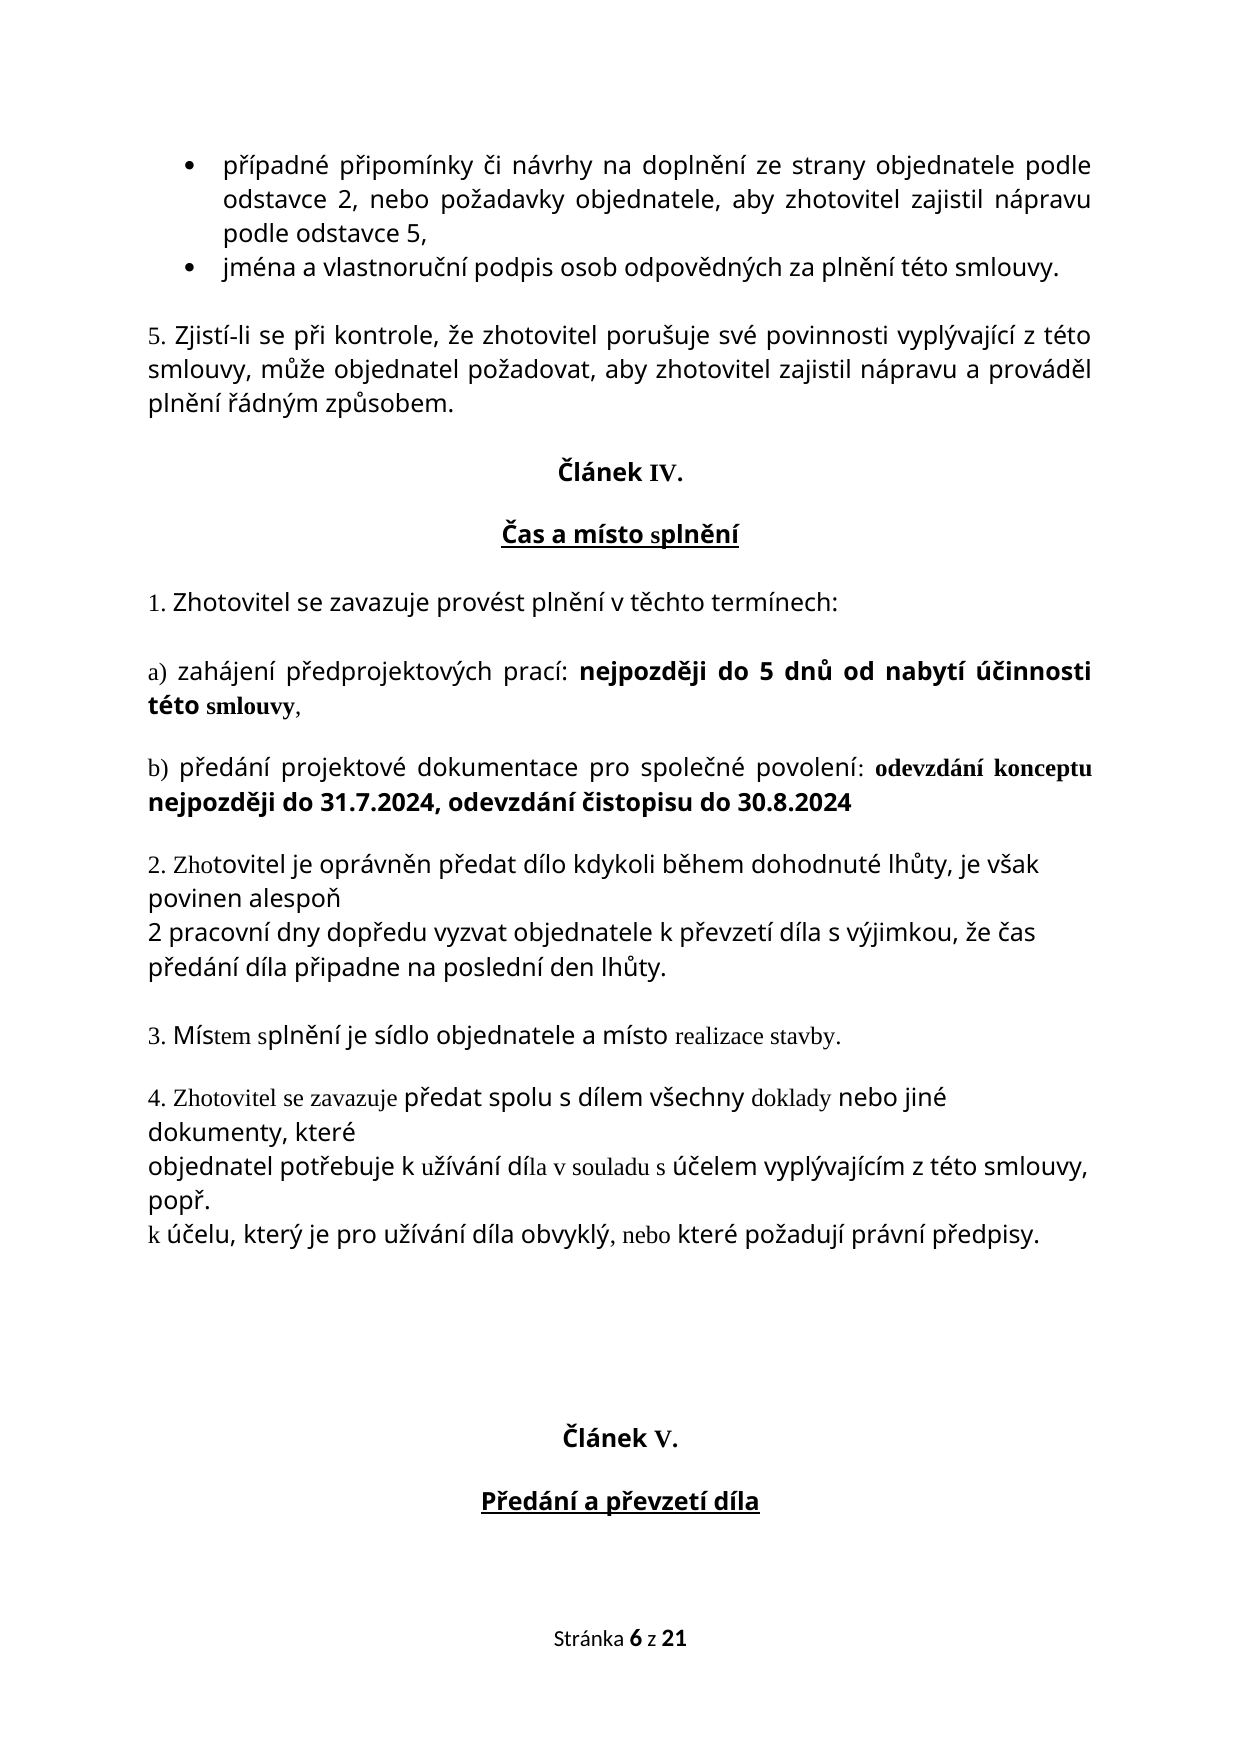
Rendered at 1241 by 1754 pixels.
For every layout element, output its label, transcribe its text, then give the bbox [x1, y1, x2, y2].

text 5. Zjistí-li se při kontrole, že zhotovitel porušuje své povinnosti vyplývající z této smlouvy, může objednatel požadovat, aby zhotovitel zajistil nápravu a prováděl plnění řádným způsobem. [148, 318, 1093, 420]
text k účelu, který je pro užívání díla obvyklý, nebo které požadují právní předpisy. [148, 1216, 1093, 1250]
text 2. Zhotovitel je oprávněn předat dílo kdykoli během dohodnuté lhůty, je však povinen alespoň [148, 847, 1093, 915]
list jména a vlastnoruční podpis osob odpovědných za plnění této smlouvy. [185, 250, 1093, 284]
text a) zahájení předprojektových prací: nejpozději do 5 dnů od nabytí účinnosti této smlouvy, [148, 653, 1093, 721]
text Čas a místo splnění [148, 517, 1093, 551]
text b) předání projektové dokumentace pro společné povolení: odevzdání konceptu nejpozději do 31.7.2024, odevzdání čistopisu do 30.8.2024 [148, 750, 1093, 818]
text 2 pracovní dny dopředu vyzvat objednatele k převzetí díla s výjimkou, že čas předání díla připadne na poslední den lhůty. [148, 915, 1093, 983]
text 1. Zhotovitel se zavazuje provést plnění v těchto termínech: [148, 585, 1093, 619]
text 3. Místem splnění je sídlo objednatele a místo realizace stavby. [148, 1017, 1093, 1051]
text Článek V. [148, 1421, 1093, 1455]
text objednatel potřebuje k užívání díla v souladu s účelem vyplývajícím z této smlouvy, popř. [148, 1148, 1093, 1216]
list případné připomínky či návrhy na doplnění ze strany objednatele podle odstavce 2, nebo požadavky objednatele, aby zhotovitel zajistil nápravu podle odstavce 5, [185, 148, 1093, 250]
text Předání a převzetí díla [148, 1483, 1093, 1518]
text 4. Zhotovitel se zavazuje předat spolu s dílem všechny doklady nebo jiné dokumenty, které [148, 1080, 1093, 1148]
text Článek IV. [148, 454, 1093, 488]
